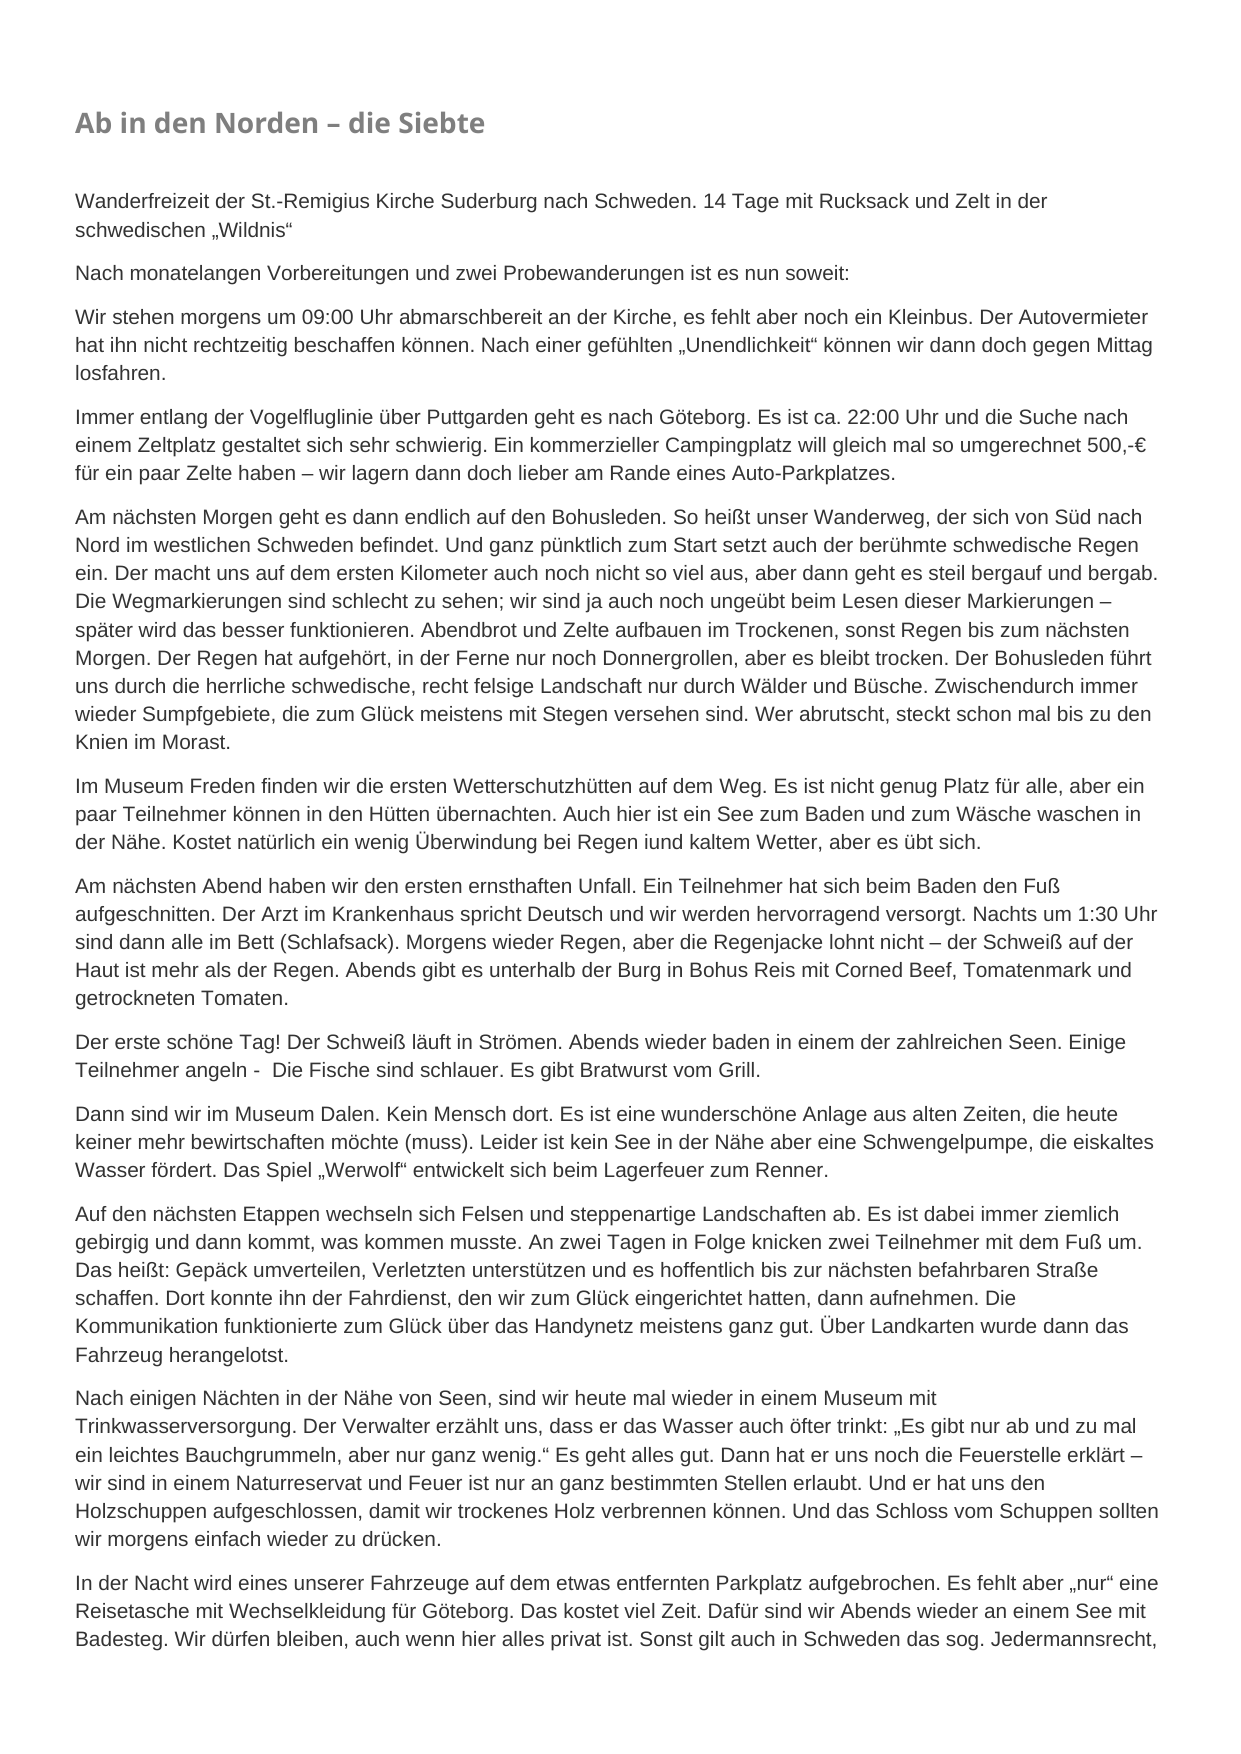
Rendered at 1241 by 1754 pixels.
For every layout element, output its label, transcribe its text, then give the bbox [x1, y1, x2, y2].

text Wanderfreizeit der St.-Remigius Kirche Suderburg nach Schweden. 14 Tage mit Rucksack und Zelt in der schwedischen „Wildnis“ [75, 185, 1165, 241]
text Im Museum Freden finden wir die ersten Wetterschutzhütten auf dem Weg. Es ist nicht genug Platz für alle, aber ein paar Teilnehmer können in den Hütten übernachten. Auch hier ist ein See zum Baden und zum Wäsche waschen in der Nähe. Kostet natürlich ein wenig Überwindung bei Regen iund kaltem Wetter, aber es übt sich. [75, 769, 1165, 854]
text Am nächsten Abend haben wir den ersten ernsthaften Unfall. Ein Teilnehmer hat sich beim Baden den Fuß aufgeschnitten. Der Arzt im Krankenhaus spricht Deutsch und wir werden hervorragend versorgt. Nachts um 1:30 Uhr sind dann alle im Bett (Schlafsack). Morgens wieder Regen, aber die Regenjacke lohnt nicht – der Schweiß auf der Haut ist mehr als der Regen. Abends gibt es unterhalb der Burg in Bohus Reis mit Corned Beef, Tomatenmark und getrockneten Tomaten. [75, 869, 1165, 1010]
text Dann sind wir im Museum Dalen. Kein Mensch dort. Es ist eine wunderschöne Anlage aus alten Zeiten, die heute keiner mehr bewirtschaften möchte (muss). Leider ist kein See in der Nähe aber eine Schwengelpumpe, die eiskaltes Wasser fördert. Das Spiel „Werwolf“ entwickelt sich beim Lagerfeuer zum Renner. [75, 1098, 1165, 1182]
text Ab in den Norden – die Siebte [75, 103, 1165, 141]
text Auf den nächsten Etappen wechseln sich Felsen und steppenartige Landschaften ab. Es ist dabei immer ziemlich gebirgig und dann kommt, was kommen musste. An zwei Tagen in Folge knicken zwei Teilnehmer mit dem Fuß um. Das heißt: Gepäck umverteilen, Verletzten unterstützen und es hoffentlich bis zur nächsten befahrbaren Straße schaffen. Dort konnte ihn der Fahrdienst, den wir zum Glück eingerichtet hatten, dann aufnehmen. Die Kommunikation funktionierte zum Glück über das Handynetz meistens ganz gut. Über Landkarten wurde dann das Fahrzeug herangelotst. [75, 1198, 1165, 1366]
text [75, 1566, 1165, 1651]
text Der erste schöne Tag! Der Schweiß läuft in Strömen. Abends wieder baden in einem der zahlreichen Seen. Einige Teilnehmer angeln - Die Fische sind schlauer. Es gibt Bratwurst vom Grill. [75, 1026, 1165, 1082]
text Nach monatelangen Vorbereitungen und zwei Probewanderungen ist es nun soweit: [75, 257, 1165, 285]
text Wir stehen morgens um 09:00 Uhr abmarschbereit an der Kirche, es fehlt aber noch ein Kleinbus. Der Autovermieter hat ihn nicht rechtzeitig beschaffen können. Nach einer gefühlten „Unendlichkeit“ können wir dann doch gegen Mittag losfahren. [75, 301, 1165, 385]
text Nach einigen Nächten in der Nähe von Seen, sind wir heute mal wieder in einem Museum mit Trinkwasserversorgung. Der Verwalter erzählt uns, dass er das Wasser auch öfter trinkt: „Es gibt nur ab und zu mal ein leichtes Bauchgrummeln, aber nur ganz wenig.“ Es geht alles gut. Dann hat er uns noch die Feuerstelle erklärt – wir sind in einem Naturreservat und Feuer ist nur an ganz bestimmten Stellen erlaubt. Und er hat uns den Holzschuppen aufgeschlossen, damit wir trockenes Holz verbrennen können. Und das Schloss vom Schuppen sollten wir morgens einfach wieder zu drücken. [75, 1382, 1165, 1551]
text Immer entlang der Vogelfluglinie über Puttgarden geht es nach Göteborg. Es ist ca. 22:00 Uhr und die Suche nach einem Zeltplatz gestaltet sich sehr schwierig. Ein kommerzieller Campingplatz will gleich mal so umgerechnet 500,-€ für ein paar Zelte haben – wir lagern dann doch lieber am Rande eines Auto-Parkplatzes. [75, 401, 1165, 485]
text Am nächsten Morgen geht es dann endlich auf den Bohusleden. So heißt unser Wanderweg, der sich von Süd nach Nord im westlichen Schweden befindet. Und ganz pünktlich zum Start setzt auch der berühmte schwedische Regen ein. Der macht uns auf dem ersten Kilometer auch noch nicht so viel aus, aber dann geht es steil bergauf und bergab. Die Wegmarkierungen sind schlecht zu sehen; wir sind ja auch noch ungeübt beim Lesen dieser Markierungen – später wird das besser funktionieren. Abendbrot und Zelte aufbauen im Trockenen, sonst Regen bis zum nächsten Morgen. Der Regen hat aufgehört, in der Ferne nur noch Donnergrollen, aber es bleibt trocken. Der Bohusleden führt uns durch die herrliche schwedische, recht felsige Landschaft nur durch Wälder und Büsche. Zwischendurch immer wieder Sumpfgebiete, die zum Glück meistens mit Stegen versehen sind. Wer abrutscht, steckt schon mal bis zu den Knien im Morast. [75, 501, 1165, 754]
